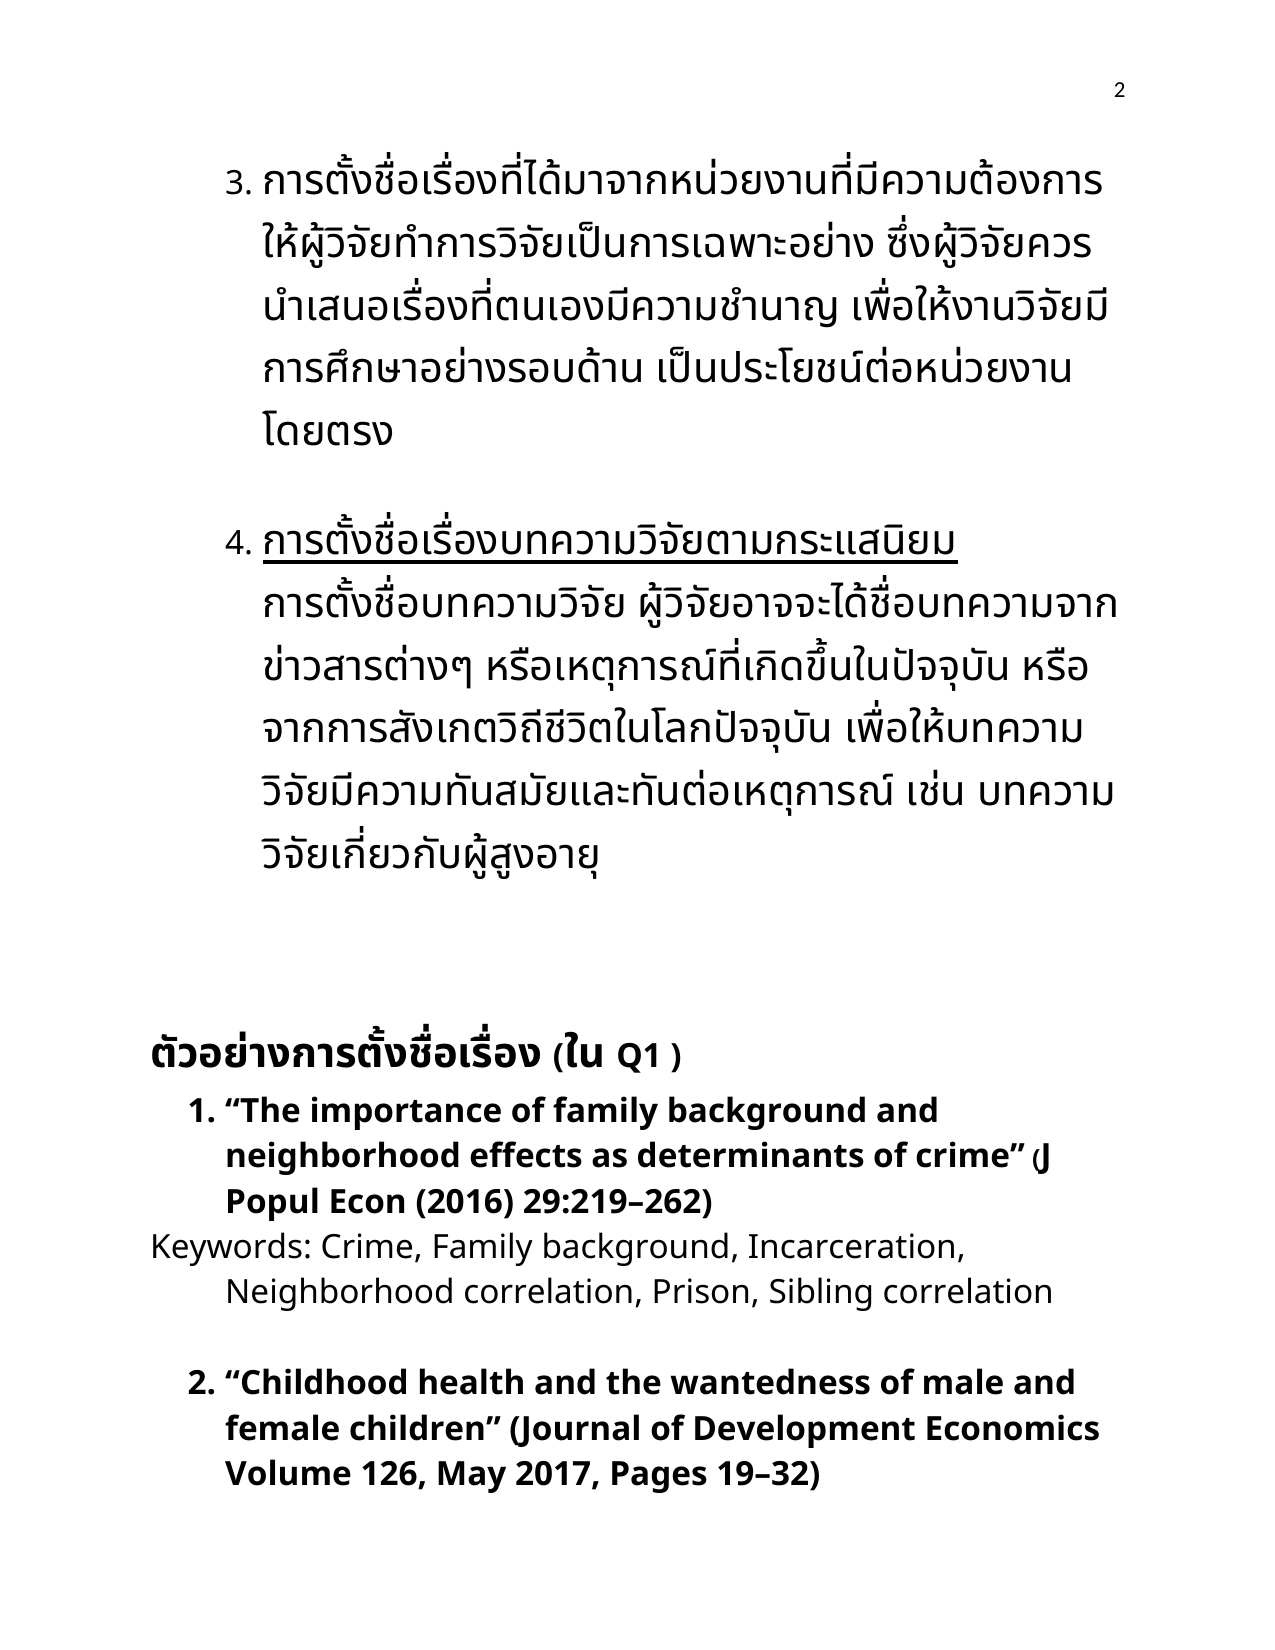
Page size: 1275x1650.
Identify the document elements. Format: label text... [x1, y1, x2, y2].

list การตั้งชื่อเรื่องที่ได้มาจากหน่วยงานที่มีความต้องการให้ผู้วิจัยทำการวิจัยเป็นการเฉพาะอย่าง ซึ่งผู้วิจัยควรนำเสนอเรื่องที่ตนเองมีความชำนาญ เพื่อให้งานวิจัยมีการศึกษาอย่างรอบด้าน เป็นประโยชน์ต่อหน่วยงานโดยตรง [225, 150, 1125, 464]
text Keywords: Crime, Family background, Incarceration, Neighborhood correlation, Prison, Sibling correlation [150, 1223, 1125, 1314]
list “The importance of family background and neighborhood effects as determinants of crime” (J Popul Econ (2016) 29:219–262) [187, 1087, 1125, 1223]
list การตั้งชื่อบทความวิจัย ผู้วิจัยอาจจะได้ชื่อบทความจากข่าวสารต่างๆ หรือเหตุการณ์ที่เกิดขึ้นในปัจจุบัน หรือจากการสังเกตวิถีชีวิตในโลกปัจจุบัน เพื่อให้บทความวิจัยมีความทันสมัยและทันต่อเหตุการณ์ เช่น บทความวิจัยเกี่ยวกับผู้สูงอายุ [262, 573, 1125, 887]
list “Childhood health and the wantedness of male and female children” (Journal of Development Economics Volume 126, May 2017, Pages 19–32) [187, 1359, 1125, 1495]
list การตั้งชื่อเรื่องบทความวิจัยตามกระแสนิยม [225, 510, 1125, 573]
text ตัวอย่างการตั้งชื่อเรื่อง (ใน Q1 ) [150, 1024, 1125, 1087]
